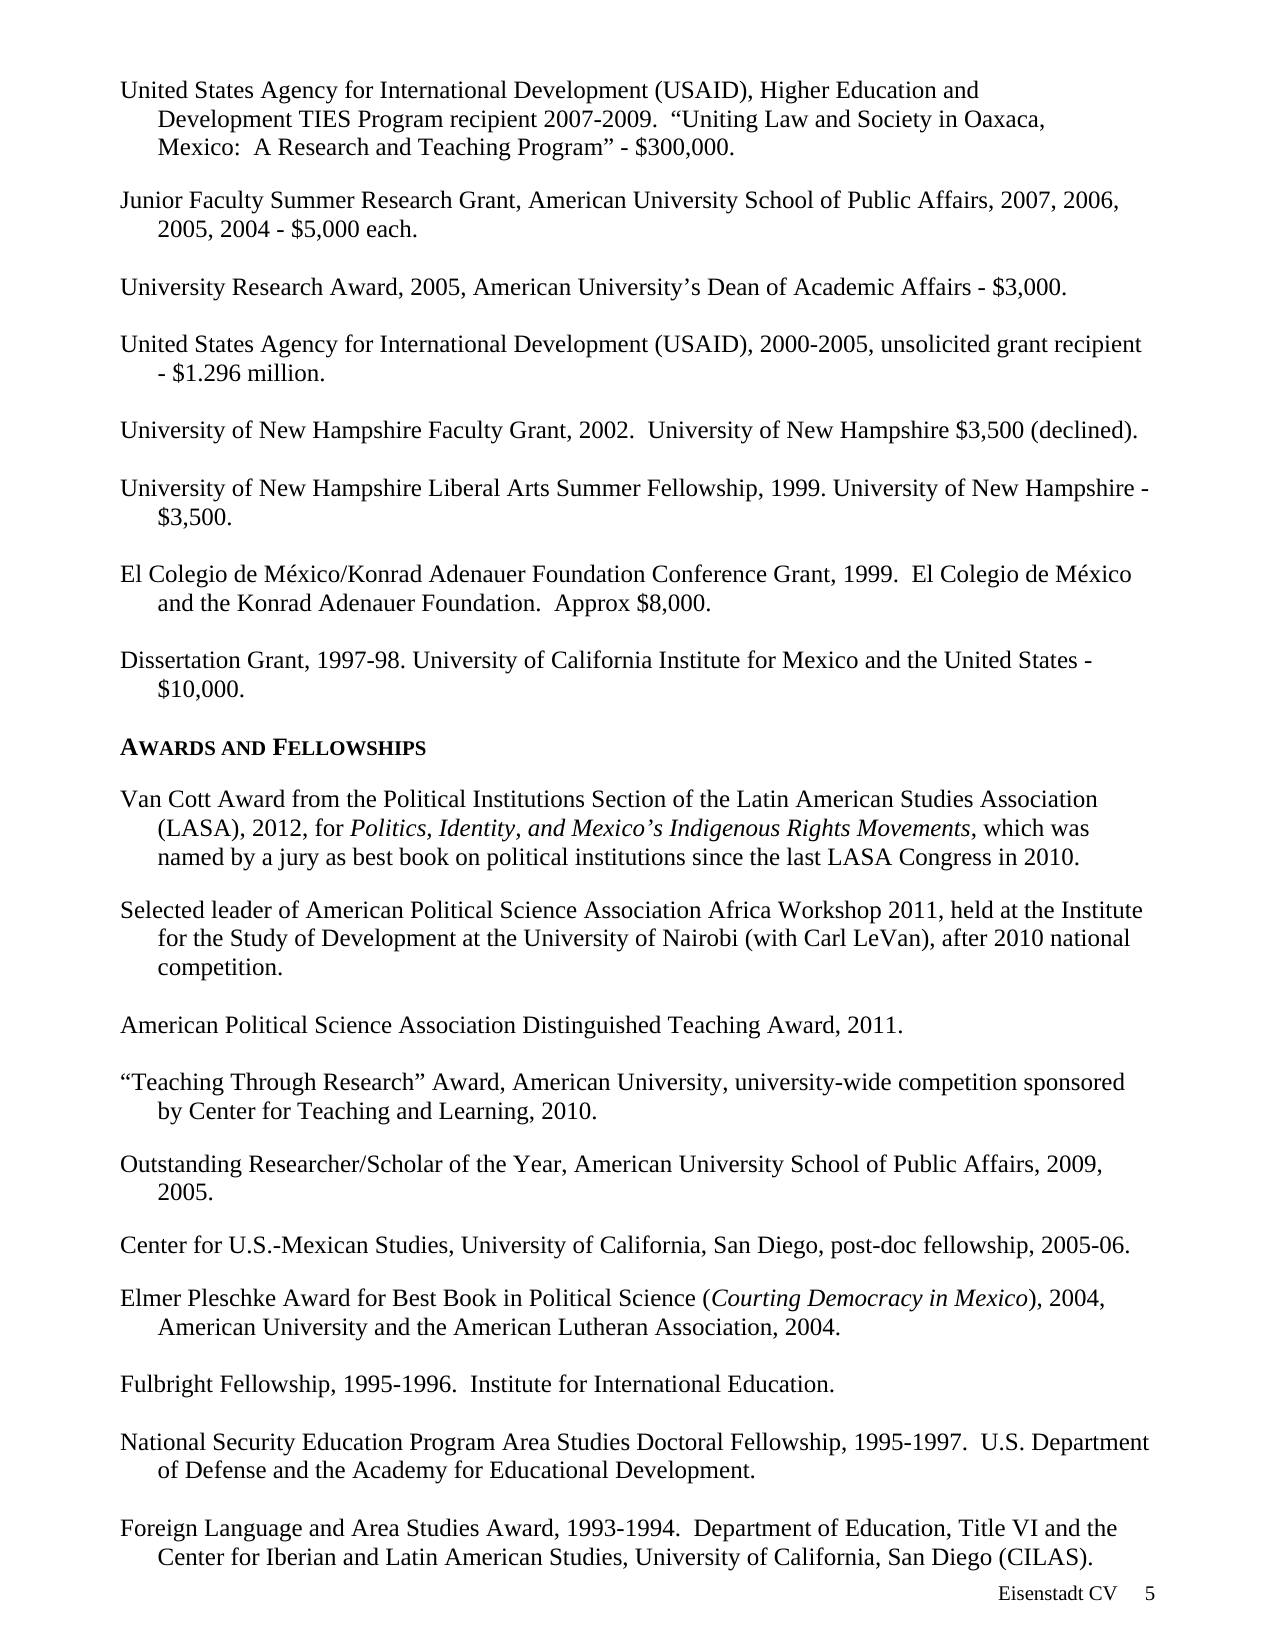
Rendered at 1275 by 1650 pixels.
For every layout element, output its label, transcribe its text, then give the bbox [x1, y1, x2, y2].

text “Teaching Through Research” Award, American University, university-wide competition sponsored by Center for Teaching and Learning, 2010. [120, 1067, 1155, 1125]
text Fulbright Fellowship, 1995-1996. Institute for International Education. [120, 1369, 1155, 1398]
text University of New Hampshire Faculty Grant, 2002. University of New Hampshire $3,500 (declined). [120, 415, 1155, 444]
text Selected leader of American Political Science Association Africa Workshop 2011, held at the Institute for the Study of Development at the University of Nairobi (with Carl LeVan), after 2010 national competition. [120, 895, 1155, 981]
text United States Agency for International Development (USAID), 2000-2005, unsolicited grant recipient - $1.296 million. [120, 329, 1155, 387]
text El Colegio de México/Konrad Adenauer Foundation Conference Grant, 1999. El Colegio de México and the Konrad Adenauer Foundation. Approx $8,000. [120, 559, 1155, 617]
text Center for U.S.-Mexican Studies, University of California, San Diego, post-doc fellowship, 2005-06. [120, 1230, 1155, 1259]
text Dissertation Grant, 1997-98. University of California Institute for Mexico and the United States - $10,000. [120, 645, 1155, 703]
text Foreign Language and Area Studies Award, 1993-1994. Department of Education, Title VI and the Center for Iberian and Latin American Studies, University of California, San Diego (CILAS). [120, 1513, 1155, 1571]
text University of New Hampshire Liberal Arts Summer Fellowship, 1999. University of New Hampshire - $3,500. [120, 473, 1155, 530]
text Elmer Pleschke Award for Best Book in Political Science (Courting Democracy in Mexico), 2004, American University and the American Lutheran Association, 2004. [120, 1283, 1155, 1341]
text United States Agency for International Development (USAID), Higher Education and Development TIES Program recipient 2007-2009. “Uniting Law and Society in Oaxaca, Mexico: A Research and Teaching Program” - $300,000. [120, 75, 1117, 161]
text Outstanding Researcher/Scholar of the Year, American University School of Public Affairs, 2009, 2005. [120, 1149, 1155, 1206]
text AWARDS AND FELLOWSHIPS [120, 732, 1155, 760]
text Junior Faculty Summer Research Grant, American University School of Public Affairs, 2007, 2006, 2005, 2004 - $5,000 each. [120, 185, 1155, 243]
text Van Cott Award from the Political Institutions Section of the Latin American Studies Association (LASA), 2012, for Politics, Identity, and Mexico’s Indigenous Rights Movements, which was named by a jury as best book on political institutions since the last LASA Congress in 2010. [120, 784, 1155, 871]
text University Research Award, 2005, American University’s Dean of Academic Affairs - $3,000. [120, 272, 1155, 300]
text National Security Education Program Area Studies Doctoral Fellowship, 1995-1997. U.S. Department of Defense and the Academy for Educational Development. [120, 1427, 1155, 1484]
text American Political Science Association Distinguished Teaching Award, 2011. [120, 1010, 1155, 1038]
